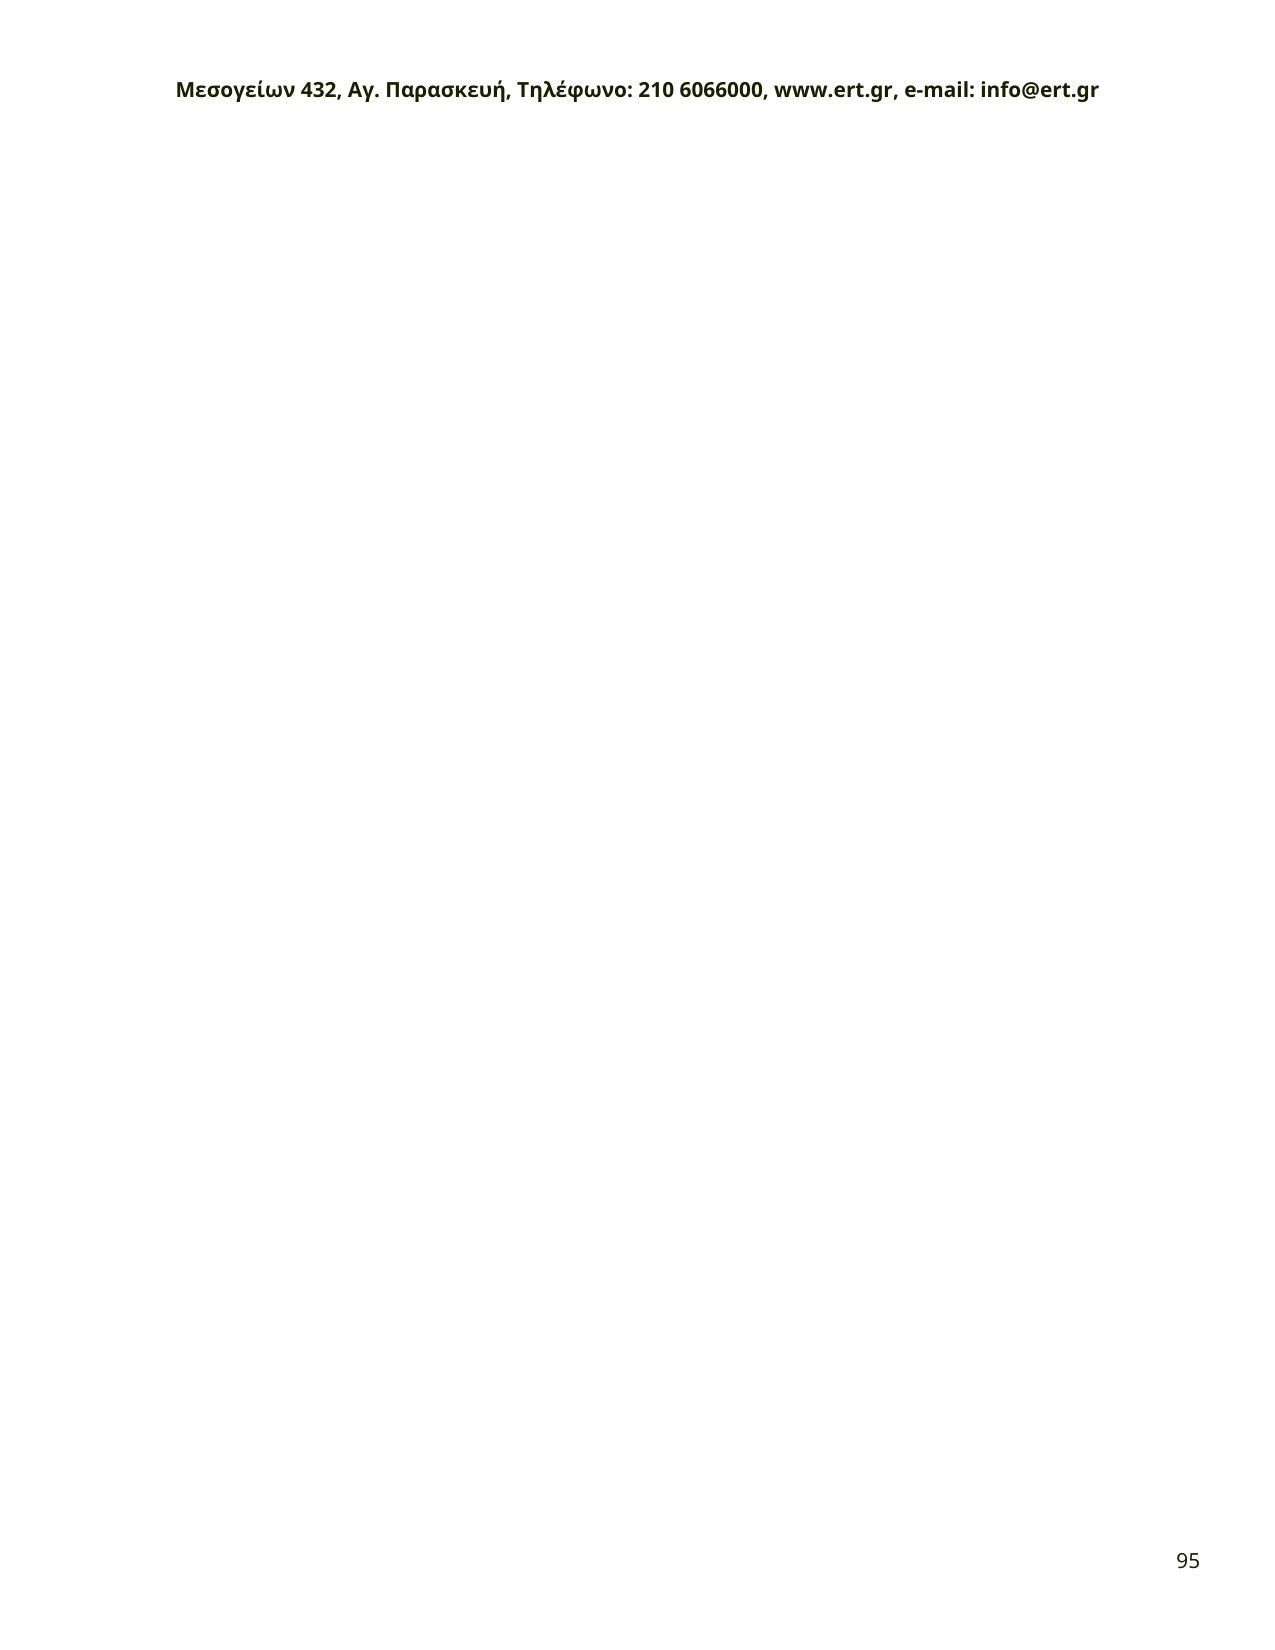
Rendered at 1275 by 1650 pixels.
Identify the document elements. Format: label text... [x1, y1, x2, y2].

text Mεσογείων 432, Αγ. Παρασκευή, Τηλέφωνο: 210 6066000, www.ert.gr, e-mail: info@ert.gr [75, 75, 1200, 103]
